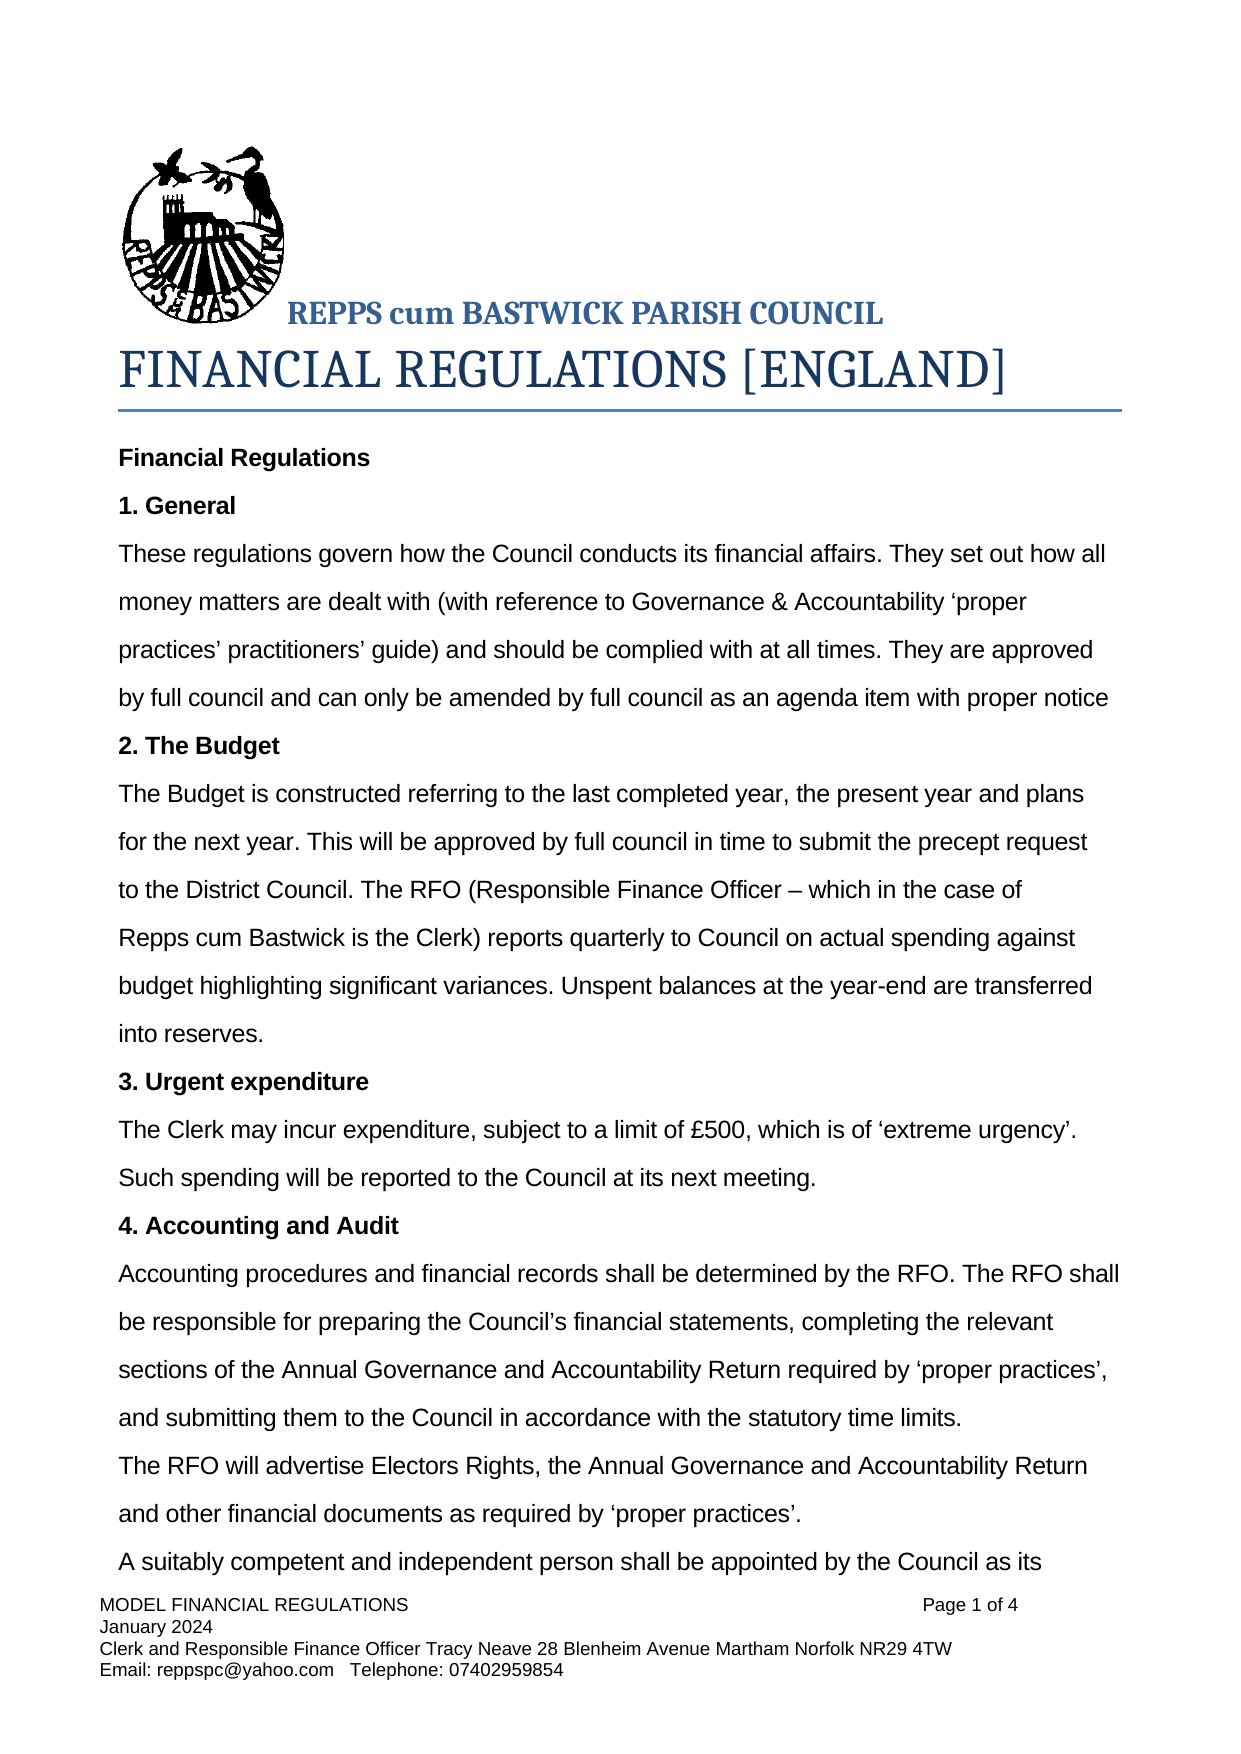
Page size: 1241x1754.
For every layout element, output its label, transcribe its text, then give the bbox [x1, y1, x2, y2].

text A suitably competent and independent person shall be appointed by the Council as its [118, 1547, 1122, 1576]
text The Clerk may incur expenditure, subject to a limit of £500, which is of ‘extreme urgency’. [118, 1115, 1122, 1144]
text practices’ practitioners’ guide) and should be complied with at all times. They are approved [118, 635, 1122, 664]
text by full council and can only be amended by full council as an agenda item with proper notice [118, 683, 1122, 712]
text sections of the Annual Governance and Accountability Return required by ‘proper practices’, [118, 1355, 1122, 1384]
text Accounting procedures and financial records shall be determined by the RFO. The RFO shall [118, 1259, 1122, 1288]
text Financial Regulations [118, 443, 1122, 472]
text Such spending will be reported to the Council at its next meeting. [118, 1163, 1122, 1192]
text budget highlighting significant variances. Unspent balances at the year-end are transferred [118, 971, 1122, 1000]
text 2. The Budget [118, 731, 1122, 760]
subtitle REPPS cum BASTWICK PARISH COUNCIL [118, 143, 1122, 333]
text into reserves. [118, 1019, 1122, 1048]
text 4. Accounting and Audit [118, 1211, 1122, 1240]
text 3. Urgent expenditure [118, 1067, 1122, 1096]
text be responsible for preparing the Council’s financial statements, completing the relevant [118, 1307, 1122, 1336]
text money matters are dealt with (with reference to Governance & Accountability ‘proper [118, 587, 1122, 616]
text These regulations govern how the Council conducts its financial affairs. They set out how all [118, 539, 1122, 568]
text for the next year. This will be approved by full council in time to submit the precept request [118, 827, 1122, 856]
text and other financial documents as required by ‘proper practices’. [118, 1499, 1122, 1528]
text Repps cum Bastwick is the Clerk) reports quarterly to Council on actual spending against [118, 923, 1122, 952]
text to the District Council. The RFO (Responsible Finance Officer – which in the case of [118, 875, 1122, 904]
text and submitting them to the Council in accordance with the statutory time limits. [118, 1403, 1122, 1432]
picture [118, 143, 287, 325]
text 1. General [118, 491, 1122, 520]
text The Budget is constructed referring to the last completed year, the present year and plans [118, 779, 1122, 808]
text The RFO will advertise Electors Rights, the Annual Governance and Accountability Return [118, 1451, 1122, 1480]
title FINANCIAL REGULATIONS [ENGLAND] [118, 339, 1122, 409]
